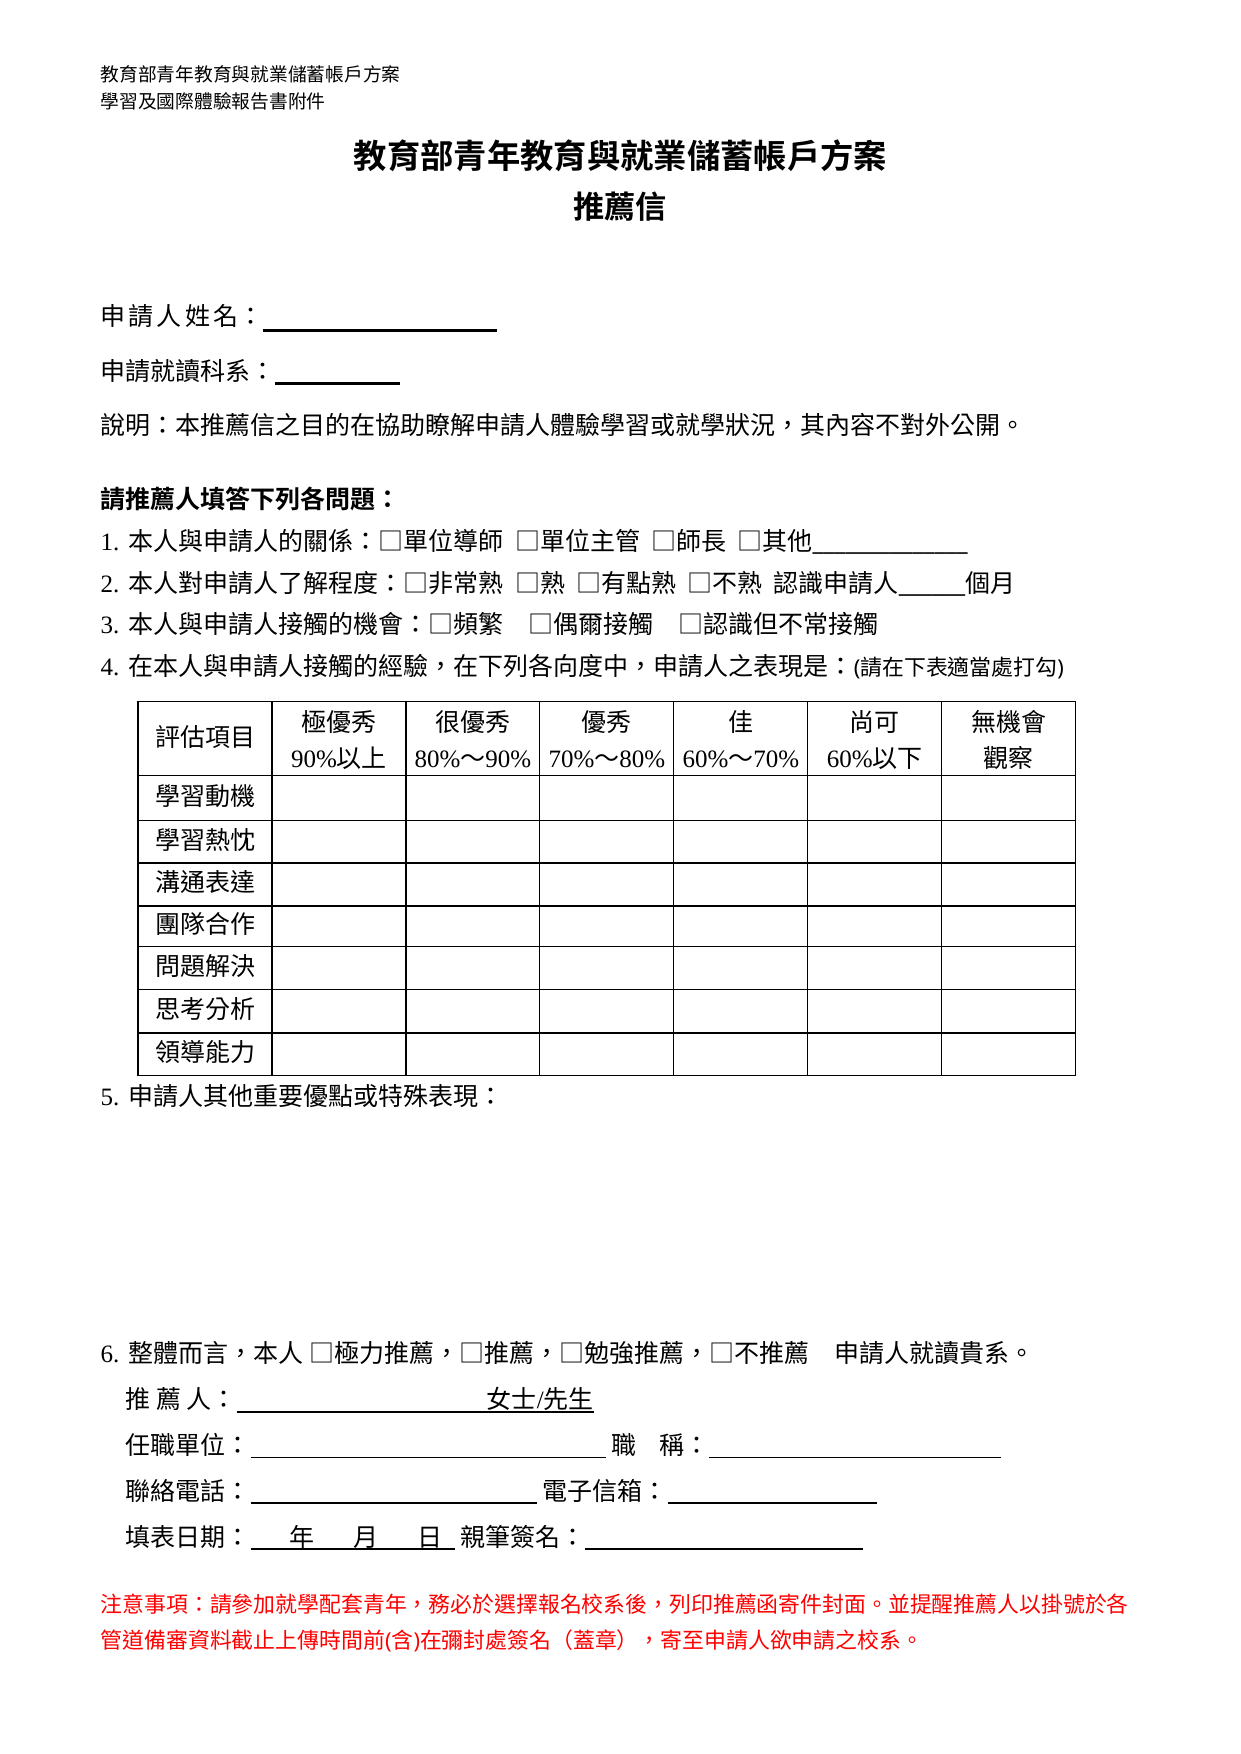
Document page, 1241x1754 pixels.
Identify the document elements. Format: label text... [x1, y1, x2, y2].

table_cell [540, 990, 673, 1032]
text 說明：本推薦信之目的在協助瞭解申請人體驗學習或就學狀況，其內容不對外公開。 [100, 406, 1140, 442]
table_cell [674, 947, 807, 989]
text 推薦信 [100, 188, 1140, 226]
table_cell [674, 776, 807, 819]
table_cell 學習動機 [139, 776, 271, 819]
text 聯絡電話： 電子信箱： [125, 1474, 1140, 1507]
table_cell [942, 1034, 1075, 1075]
text 教育部青年教育與就業儲蓄帳戶方案 [100, 59, 1140, 86]
table_cell [273, 1034, 405, 1075]
table_cell [808, 776, 941, 819]
table_cell [808, 1034, 941, 1075]
table_cell [407, 947, 539, 989]
table_cell [942, 990, 1075, 1032]
table_cell 溝通表達 [139, 864, 271, 905]
table_cell [942, 907, 1075, 946]
table_cell [407, 821, 539, 862]
list 整體而言，本人 □極力推薦，□推薦，□勉強推薦，□不推薦 申請人就讀貴系。 [100, 1336, 1140, 1369]
text 填表日期： 年 月 日 親筆簽名： [125, 1519, 1140, 1553]
table_cell [674, 1034, 807, 1075]
table_cell [540, 864, 673, 905]
table_header 無機會 觀察 [942, 702, 1075, 775]
table_header 很優秀 80%～90% [407, 702, 539, 775]
table_cell [273, 821, 405, 862]
list 申請人其他重要優點或特殊表現： [100, 1076, 1140, 1112]
table_cell [407, 990, 539, 1032]
table_cell 問題解決 [139, 947, 271, 989]
table_header 尚可 60%以下 [808, 702, 941, 775]
text 請推薦人填答下列各問題： [100, 480, 1140, 516]
table_header 評估項目 [139, 702, 271, 775]
table_cell [407, 776, 539, 819]
list 本人與申請人的關係：□單位導師 □單位主管 □師長 □其他______________ [100, 522, 1140, 558]
text 推 薦 人： 女士/先生 [125, 1382, 1140, 1415]
table_header 極優秀 90%以上 [273, 702, 405, 775]
table_cell 領導能力 [139, 1034, 271, 1075]
table_cell 學習熱忱 [139, 821, 271, 862]
table_cell [808, 947, 941, 989]
table_cell 思考分析 [139, 990, 271, 1032]
table_cell [540, 821, 673, 862]
table_cell [942, 821, 1075, 862]
table_cell [674, 821, 807, 862]
table_cell [273, 864, 405, 905]
table_cell [808, 990, 941, 1032]
text 學習及國際體驗報告書附件 [100, 86, 1140, 113]
table_cell [674, 907, 807, 946]
table_cell [407, 1034, 539, 1075]
table_cell [273, 990, 405, 1032]
table_cell [273, 776, 405, 819]
table_cell [540, 947, 673, 989]
text 申請人姓名： [100, 297, 1140, 333]
table_cell [674, 864, 807, 905]
list 本人與申請人接觸的機會：□頻繁 □偶爾接觸 □認識但不常接觸 [100, 605, 1140, 641]
table_cell [540, 907, 673, 946]
table_header 優秀 70%～80% [540, 702, 673, 775]
table_cell [808, 821, 941, 862]
text 申請就讀科系： [100, 351, 1140, 387]
table_header 佳 60%～70% [674, 702, 807, 775]
text 注意事項：請參加就學配套青年，務必於選擇報名校系後，列印推薦函寄件封面。並提醒推薦人以掛號於各管道備審資料截止上傳時間前(含)在彌封處簽名（蓋章），寄至申請人欲申請之校系。 [100, 1587, 1140, 1655]
table_cell [808, 907, 941, 946]
text 教育部青年教育與就業儲蓄帳戶方案 [100, 138, 1140, 176]
table_cell [942, 776, 1075, 819]
list 本人對申請人了解程度：□非常熟 □熟 □有點熟 □不熟 認識申請人______個月 [100, 563, 1140, 599]
table_cell [674, 990, 807, 1032]
text 任職單位： 職 稱： [125, 1428, 1140, 1461]
table_cell 團隊合作 [139, 907, 271, 946]
table_cell [540, 776, 673, 819]
table_cell [407, 907, 539, 946]
table_cell [407, 864, 539, 905]
table_cell [273, 907, 405, 946]
table_cell [808, 864, 941, 905]
table_cell [273, 947, 405, 989]
table_cell [540, 1034, 673, 1075]
table_cell [942, 864, 1075, 905]
list 在本人與申請人接觸的經驗，在下列各向度中，申請人之表現是：(請在下表適當處打勾) [100, 647, 1140, 683]
table_cell [942, 947, 1075, 989]
